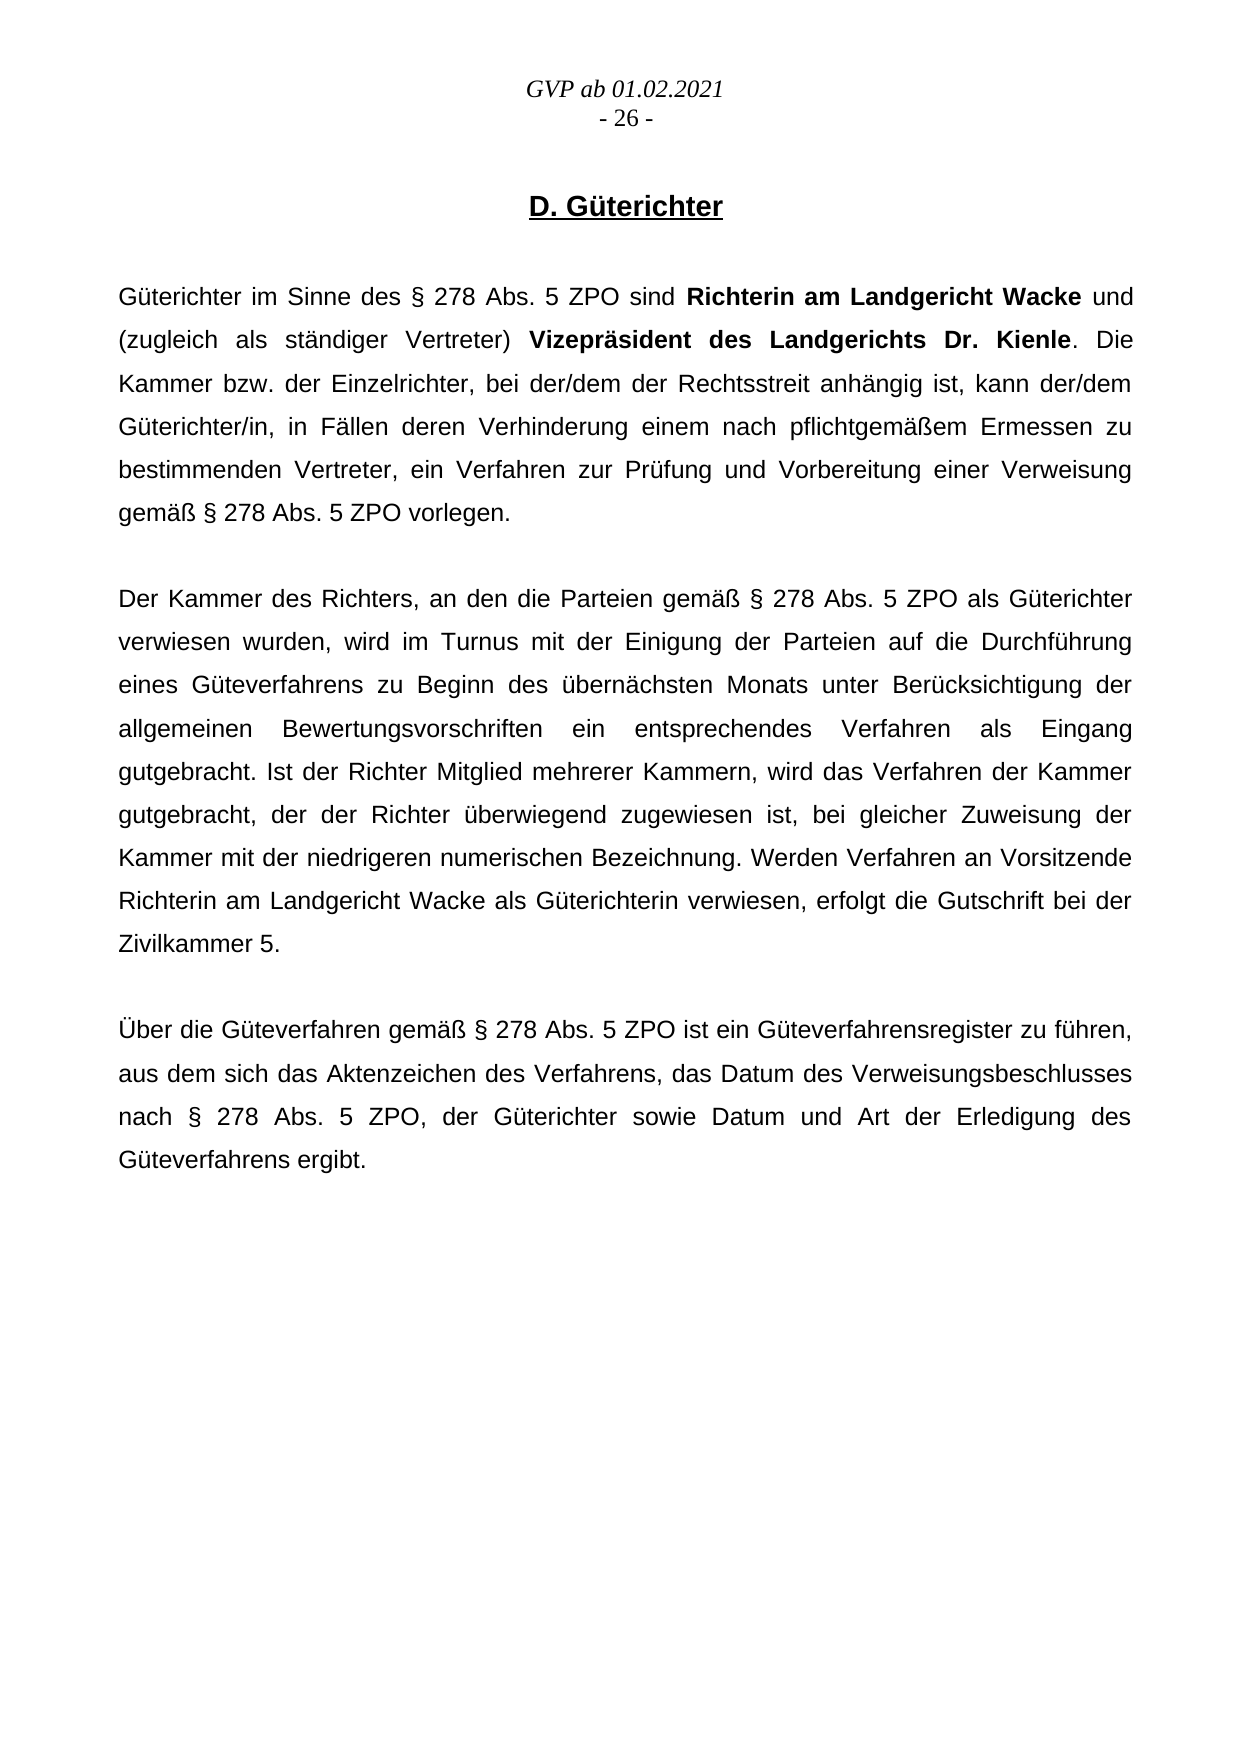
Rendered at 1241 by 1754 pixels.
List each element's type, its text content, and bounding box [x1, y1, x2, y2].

text D. Güterichter [118, 189, 1134, 222]
text Güterichter im Sinne des § 278 Abs. 5 ZPO sind Richterin am Landgericht Wacke und (zugleich als ständiger Vertreter) Vizepräsident des Landgerichts Dr. Kienle. Die Kammer bzw. der Einzelrichter, bei der/dem der Rechtsstreit anhängig ist, kann der/dem Güterichter/in, in Fällen deren Verhinderung einem nach pflichtgemäßem Ermessen zu bestimmenden Vertreter, ein Verfahren zur Prüfung und Vorbereitung einer Verweisung gemäß § 278 Abs. 5 ZPO vorlegen. [118, 282, 1134, 527]
list Über die Güteverfahren gemäß § 278 Abs. 5 ZPO ist ein Güteverfahrensregister zu führen, aus dem sich das Aktenzeichen des Verfahrens, das Datum des Verweisungsbeschlusses nach § 278 Abs. 5 ZPO, der Güterichter sowie Datum und Art der Erledigung des Güteverfahrens ergibt. [118, 1015, 1134, 1173]
text Der Kammer des Richters, an den die Parteien gemäß § 278 Abs. 5 ZPO als Güterichter verwiesen wurden, wird im Turnus mit der Einigung der Parteien auf die Durchführung eines Güteverfahrens zu Beginn des übernächsten Monats unter Berücksichtigung der allgemeinen Bewertungsvorschriften ein entsprechendes Verfahren als Eingang gutgebracht. Ist der Richter Mitglied mehrerer Kammern, wird das Verfahren der Kammer gutgebracht, der der Richter überwiegend zugewiesen ist, bei gleicher Zuweisung der Kammer mit der niedrigeren numerischen Bezeichnung. Werden Verfahren an Vorsitzende Richterin am Landgericht Wacke als Güterichterin verwiesen, erfolgt die Gutschrift bei der Zivilkammer 5. [118, 584, 1134, 958]
